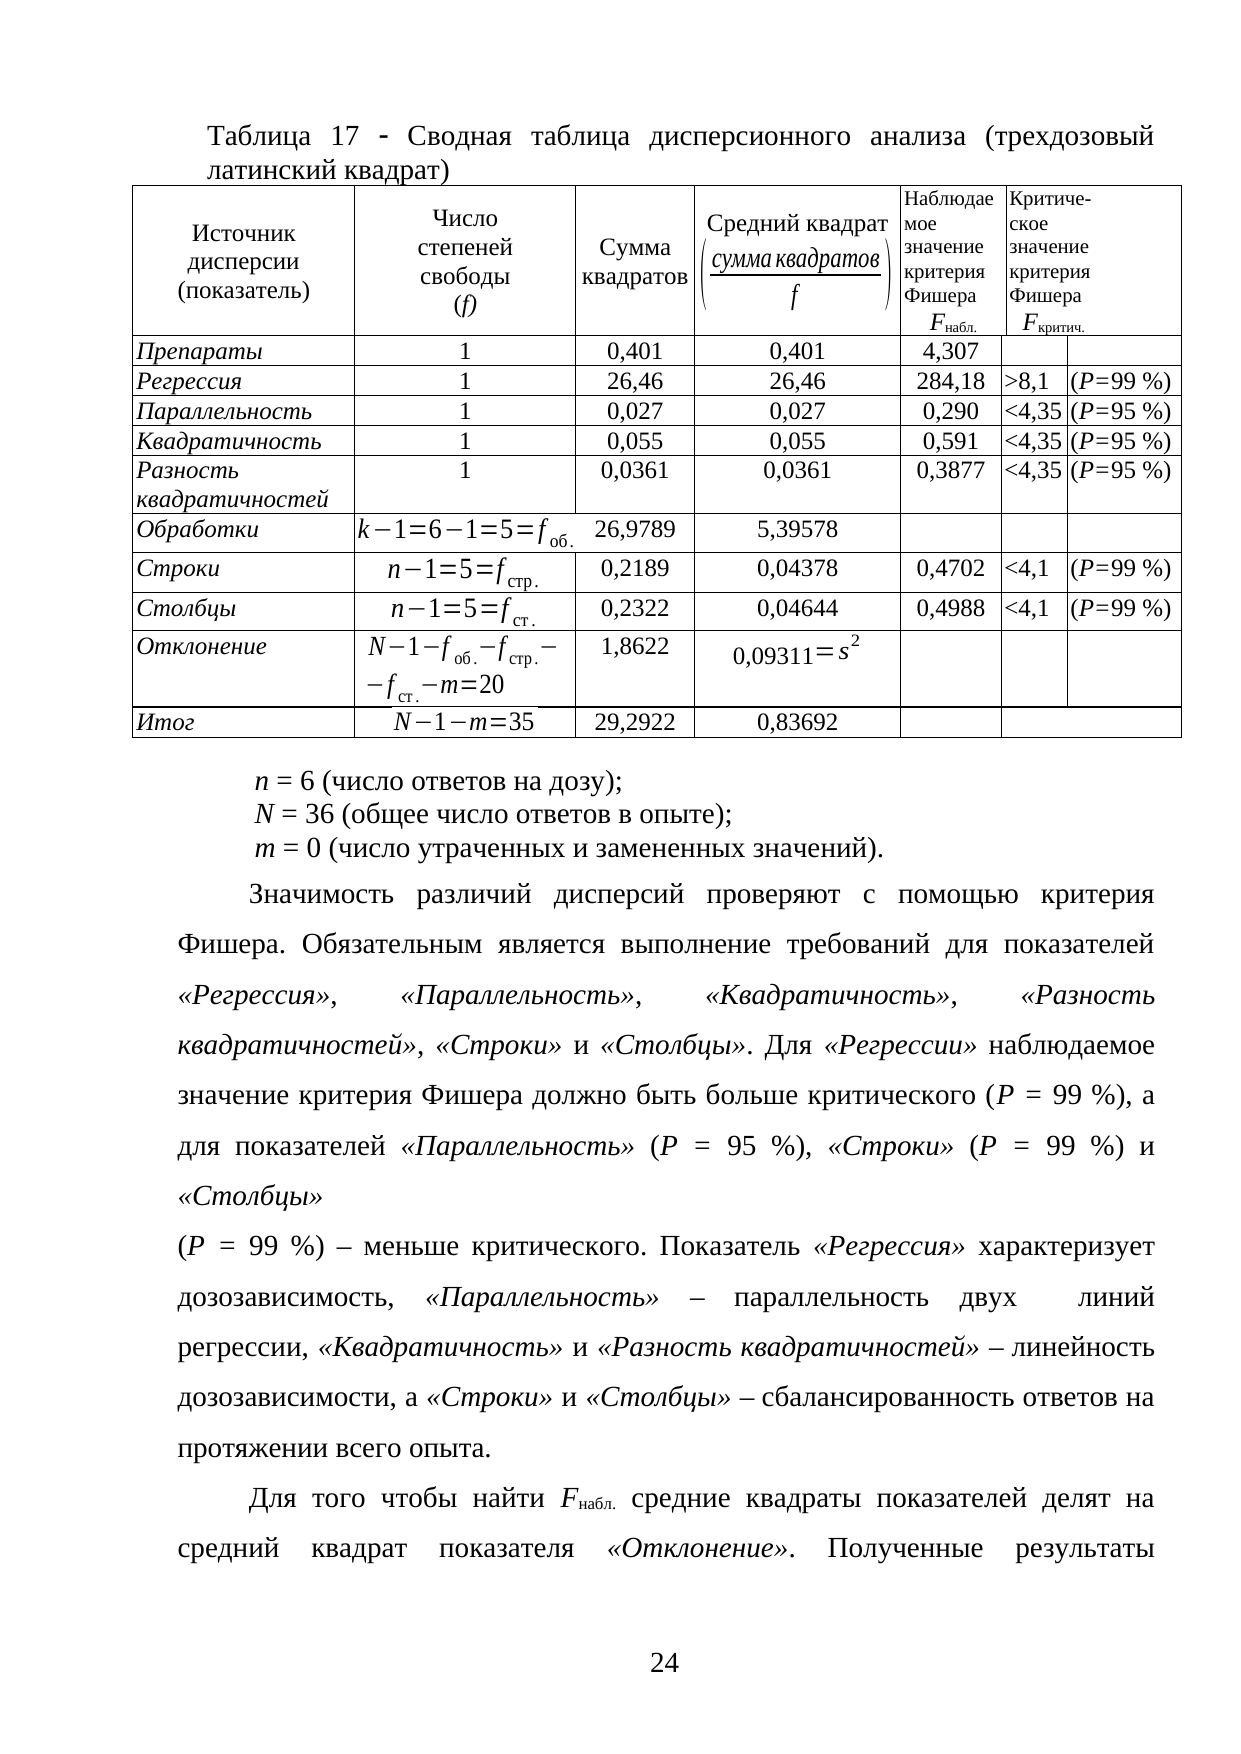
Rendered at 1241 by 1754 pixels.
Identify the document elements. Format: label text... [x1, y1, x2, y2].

table_cell 1 [355, 366, 575, 395]
table_header Источник дисперсии (показатель) [133, 186, 354, 335]
table_cell Строки [133, 553, 354, 592]
table_cell [901, 708, 1001, 737]
table_cell 26,46 [576, 366, 694, 395]
table_header Средний квадрат [695, 186, 900, 335]
table_cell [1068, 631, 1181, 706]
table_cell (P=99 %) [1068, 593, 1181, 630]
table_cell [355, 708, 392, 737]
table_cell <4,35 [1002, 396, 1067, 425]
table_cell 26,46 [695, 366, 900, 395]
table_cell <4,35 [1002, 426, 1067, 454]
table_cell >8,1 [1002, 366, 1067, 395]
table_header Наблюдаемое значение критерия Фишера Fнабл. [901, 186, 1006, 335]
text N = 36 (общее число ответов в опыте); [254, 797, 1152, 830]
table_cell 0,027 [576, 396, 694, 425]
table_cell 26,9789 [576, 514, 694, 552]
text m = 0 (число утраченных и замененных значений). [254, 830, 1152, 864]
table_cell [1068, 336, 1181, 365]
table_cell 0,055 [576, 426, 694, 454]
table_cell 0,3877 [901, 456, 1001, 513]
table_header Критиче- ское значение критерия Фишера Fкритич. [1007, 186, 1181, 335]
table_cell 29,2922 [576, 708, 694, 737]
table_cell 0,055 [695, 426, 900, 454]
table_cell 284,18 [901, 366, 1001, 395]
table_cell Итог [133, 708, 354, 737]
table_cell 0,0361 [576, 456, 694, 513]
table_cell Отклонение [133, 631, 354, 706]
table_cell 1 [355, 426, 575, 454]
table_cell 0,2189 [576, 553, 694, 592]
table_cell 1 [355, 456, 575, 513]
table_cell 0,04644 [695, 593, 900, 630]
table_cell [901, 631, 1001, 706]
table_cell 5,39578 [695, 514, 900, 552]
table_cell [1068, 514, 1181, 552]
table_header Число степеней свободы (f) [355, 186, 575, 335]
table_cell (P=99 %) [1068, 366, 1181, 395]
table_cell Разность квадратичностей [133, 456, 354, 513]
table_cell Регрессия [133, 366, 354, 395]
text Значимость различий дисперсий проверяют с помощью критерия Фишера. Обязательным является выполнение требований для показателей «Регрессия», «Параллельность», «Квадратичность», «Разность квадратичностей», «Строки» и «Столбцы». Для «Регрессии» наблюдаемое значение критерия Фишера должно быть больше критического (P = 99 %), а для показателей «Параллельность» (P = 95 %), «Строки» (P = 99 %) и «Столбцы» (P = 99 %) – меньше критического. Показатель «Регрессия» характеризует дозозависимость, «Параллельность» – параллельность двух линий регрессии, «Квадратичность» и «Разность квадратичностей» – линейность дозозависимости, а «Строки» и «Столбцы» – сбалансированность ответов на протяжении всего опыта. [177, 876, 1155, 1463]
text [177, 1480, 1155, 1564]
table_cell 0,0361 [695, 456, 900, 513]
table_cell 0,09311 [695, 631, 900, 706]
table_cell [542, 553, 575, 592]
table_cell 1,8622 [576, 631, 694, 706]
table_cell [1002, 708, 1181, 737]
table_cell 1 [355, 396, 575, 425]
table_cell <4,1 [1002, 593, 1067, 630]
table_cell 0,401 [695, 336, 900, 365]
table_cell [355, 631, 365, 706]
table_cell [538, 708, 575, 737]
table_cell (P=95 %) [1068, 396, 1181, 425]
table_cell [355, 593, 391, 630]
table_cell Препараты [133, 336, 354, 365]
table_cell Столбцы [133, 593, 354, 630]
table_cell <4,1 [1002, 553, 1067, 592]
table_cell [1002, 336, 1067, 365]
table_cell Квадратичность [133, 426, 354, 454]
table_cell 0,401 [576, 336, 694, 365]
table_cell [1002, 631, 1067, 706]
table_cell <4,35 [1002, 456, 1067, 513]
table_cell [355, 553, 388, 592]
text n = 6 (число ответов на дозу); [254, 763, 1152, 797]
table_cell [539, 593, 575, 630]
table_header Сумма квадратов [576, 186, 694, 335]
table_cell (P=95 %) [1068, 456, 1181, 513]
table_cell Параллельность [133, 396, 354, 425]
table_cell [901, 514, 1001, 552]
table_cell 0,04378 [695, 553, 900, 592]
text Таблица 17 Сводная таблица дисперсионного анализа (трехдозовый латинский квадрат) [207, 118, 1155, 185]
table_cell 1 [355, 336, 575, 365]
table_cell 0,591 [901, 426, 1001, 454]
table_cell 4,307 [901, 336, 1001, 365]
table_cell [1002, 514, 1067, 552]
table_cell (P=95 %) [1068, 426, 1181, 454]
table_cell 0,83692 [695, 708, 900, 737]
table_cell 0,290 [901, 396, 1001, 425]
table_cell (P=99 %) [1068, 553, 1181, 592]
table_cell Обработки [133, 514, 354, 552]
table_cell 0,2322 [576, 593, 694, 630]
table_cell [565, 631, 575, 706]
table_cell 0,027 [695, 396, 900, 425]
table_cell 0,4702 [901, 553, 1001, 592]
table_cell 0,4988 [901, 593, 1001, 630]
